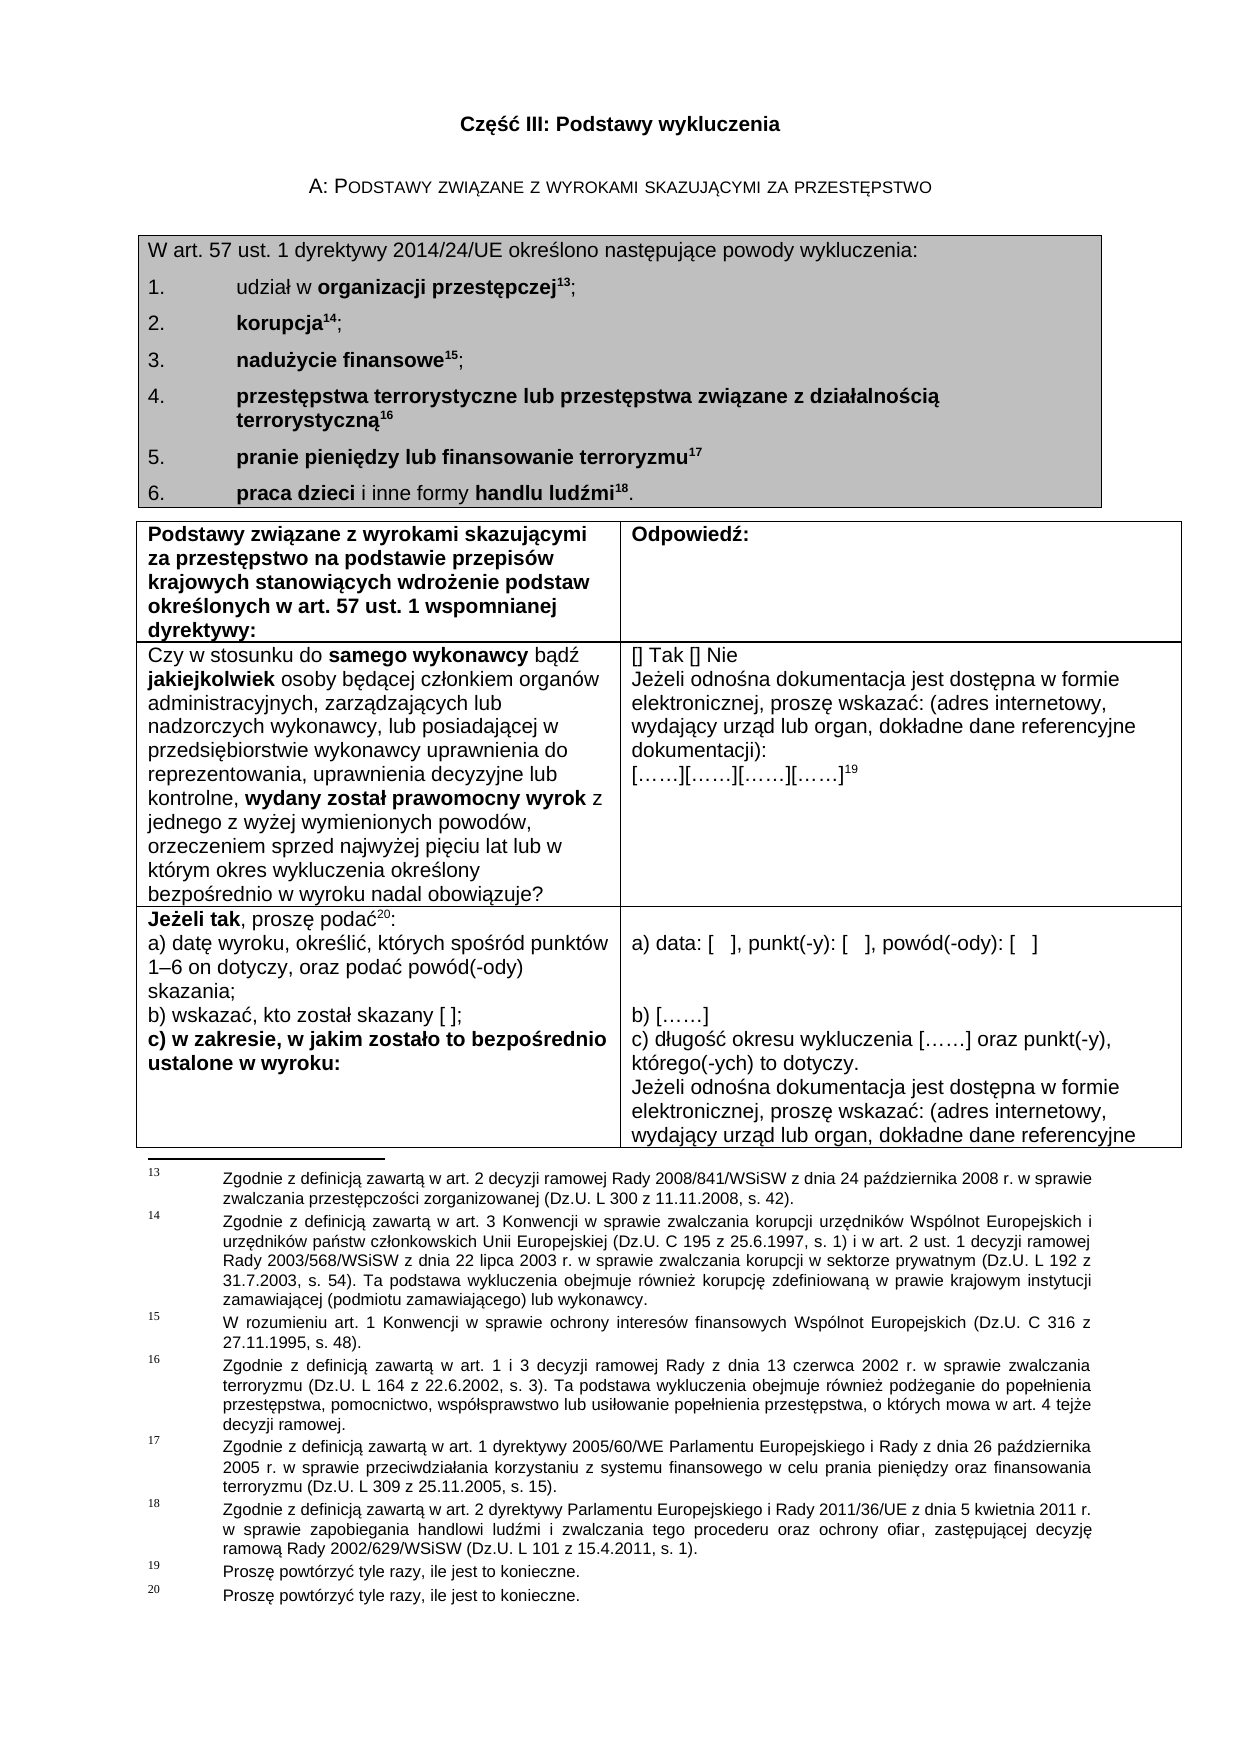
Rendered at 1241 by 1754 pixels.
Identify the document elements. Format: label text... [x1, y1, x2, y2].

text pranie pieniędzy lub finansowanie terroryzmu [139, 441, 1101, 468]
table_cell Jeżeli tak, proszę podać: a) datę wyroku, określić, których spośród punktów 1–6 on dotyczy, oraz podać powód(-ody) skazania; b) wskazać, kto został skazany [ ]; c) w zakresie, w jakim zostało to bezpośrednio ustalone w wyroku: [137, 907, 620, 1147]
title A: Podstawy związane z wyrokami skazującymi za przestępstwo [148, 174, 1093, 198]
table_cell Czy w stosunku do samego wykonawcy bądź jakiejkolwiek osoby będącej członkiem organów administracyjnych, zarządzających lub nadzorczych wykonawcy, lub posiadającej w przedsiębiorstwie wykonawcy uprawnienia do reprezentowania, uprawnienia decyzyjne lub kontrolne, wydany został prawomocny wyrok z jednego z wyżej wymienionych powodów, orzeczeniem sprzed najwyżej pięciu lat lub w którym okres wykluczenia określony bezpośrednio w wyroku nadal obowiązuje? [137, 643, 620, 906]
list udział w organizacji przestępczej; [139, 272, 1101, 299]
title Część III: Podstawy wykluczenia [148, 112, 1093, 136]
table_header Odpowiedź: [621, 522, 1181, 641]
table_cell [] Tak [] Nie Jeżeli odnośna dokumentacja jest dostępna w formie elektronicznej, proszę wskazać: (adres internetowy, wydający urząd lub organ, dokładne dane referencyjne dokumentacji): [……][……][……][……] [621, 643, 1181, 906]
table_cell a) data: [ ], punkt(-y): [ ], powód(-ody): [ ] b) [……] c) długość okresu wykluczenia [……] oraz punkt(-y), którego(-ych) to dotyczy. Jeżeli odnośna dokumentacja jest dostępna w formie elektronicznej, proszę wskazać: (adres internetowy, wydający urząd lub organ, dokładne dane referencyjne dokumentacji): [……][……][……][……] [621, 907, 1181, 1147]
text korupcja; [139, 308, 1101, 335]
text nadużycie finansowe; [139, 344, 1101, 372]
text przestępstwa terrorystyczne lub przestępstwa związane z działalnością terrorystyczną [139, 381, 1101, 432]
text W art. 57 ust. 1 dyrektywy 2014/24/UE określono następujące powody wykluczenia: [139, 236, 1101, 262]
text praca dzieci i inne formy handlu ludźmi. [139, 478, 1101, 507]
table_header Podstawy związane z wyrokami skazującymi za przestępstwo na podstawie przepisów krajowych stanowiących wdrożenie podstaw określonych w art. 57 ust. 1 wspomnianej dyrektywy: [137, 522, 620, 641]
